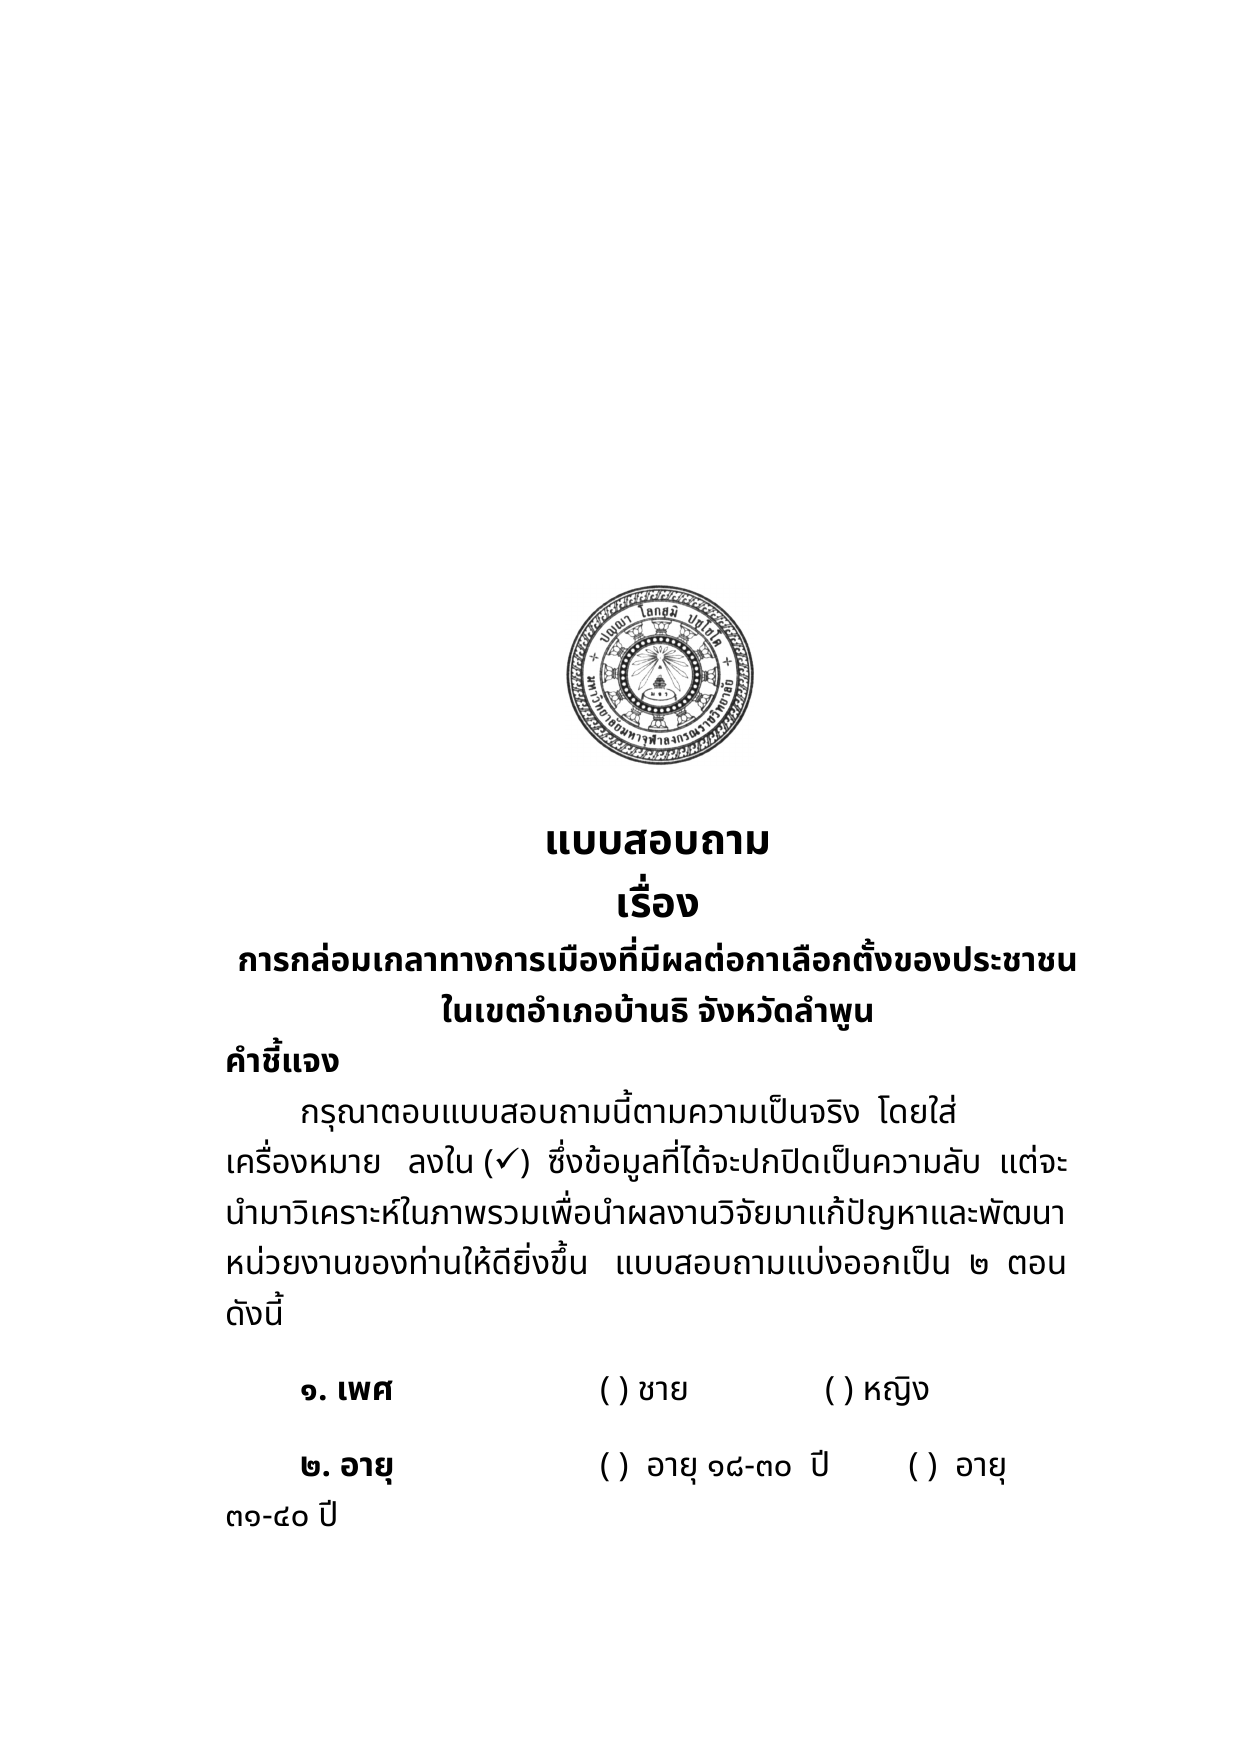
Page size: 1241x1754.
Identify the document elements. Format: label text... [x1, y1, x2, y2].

text การกล่อมเกลาทางการเมืองที่มีผลต่อกาเลือกตั้งของประชาชน [225, 936, 1090, 987]
text เรื่อง [225, 873, 1090, 936]
text แบบสอบถาม [225, 811, 1090, 873]
text ๒. อายุ ( ) อายุ ๑๘-๓๐ ปี ( ) อายุ ๓๑-๔๐ ปี [225, 1441, 1090, 1542]
text ๑. เพศ ( ) ชาย ( ) หญิง [225, 1365, 1090, 1416]
text กรุณาตอบแบบสอบถามนี้ตามความเป็นจริง โดยใส่เครื่องหมาย ลงใน () ซึ่งข้อมูลที่ได้จะปกปิดเป็นความลับ แต่จะนำมาวิเคราะห์ในภาพรวมเพื่อนำผลงานวิจัยมาแก้ปัญหาและพัฒนาหน่วยงานของท่านให้ดียิ่งขึ้น แบบสอบถามแบ่งออกเป็น ๒ ตอนดังนี้ [225, 1088, 1090, 1340]
text คำชี้แจง [225, 1037, 1090, 1088]
text ในเขตอำเภอบ้านธิ จังหวัดลำพูน [225, 987, 1090, 1037]
